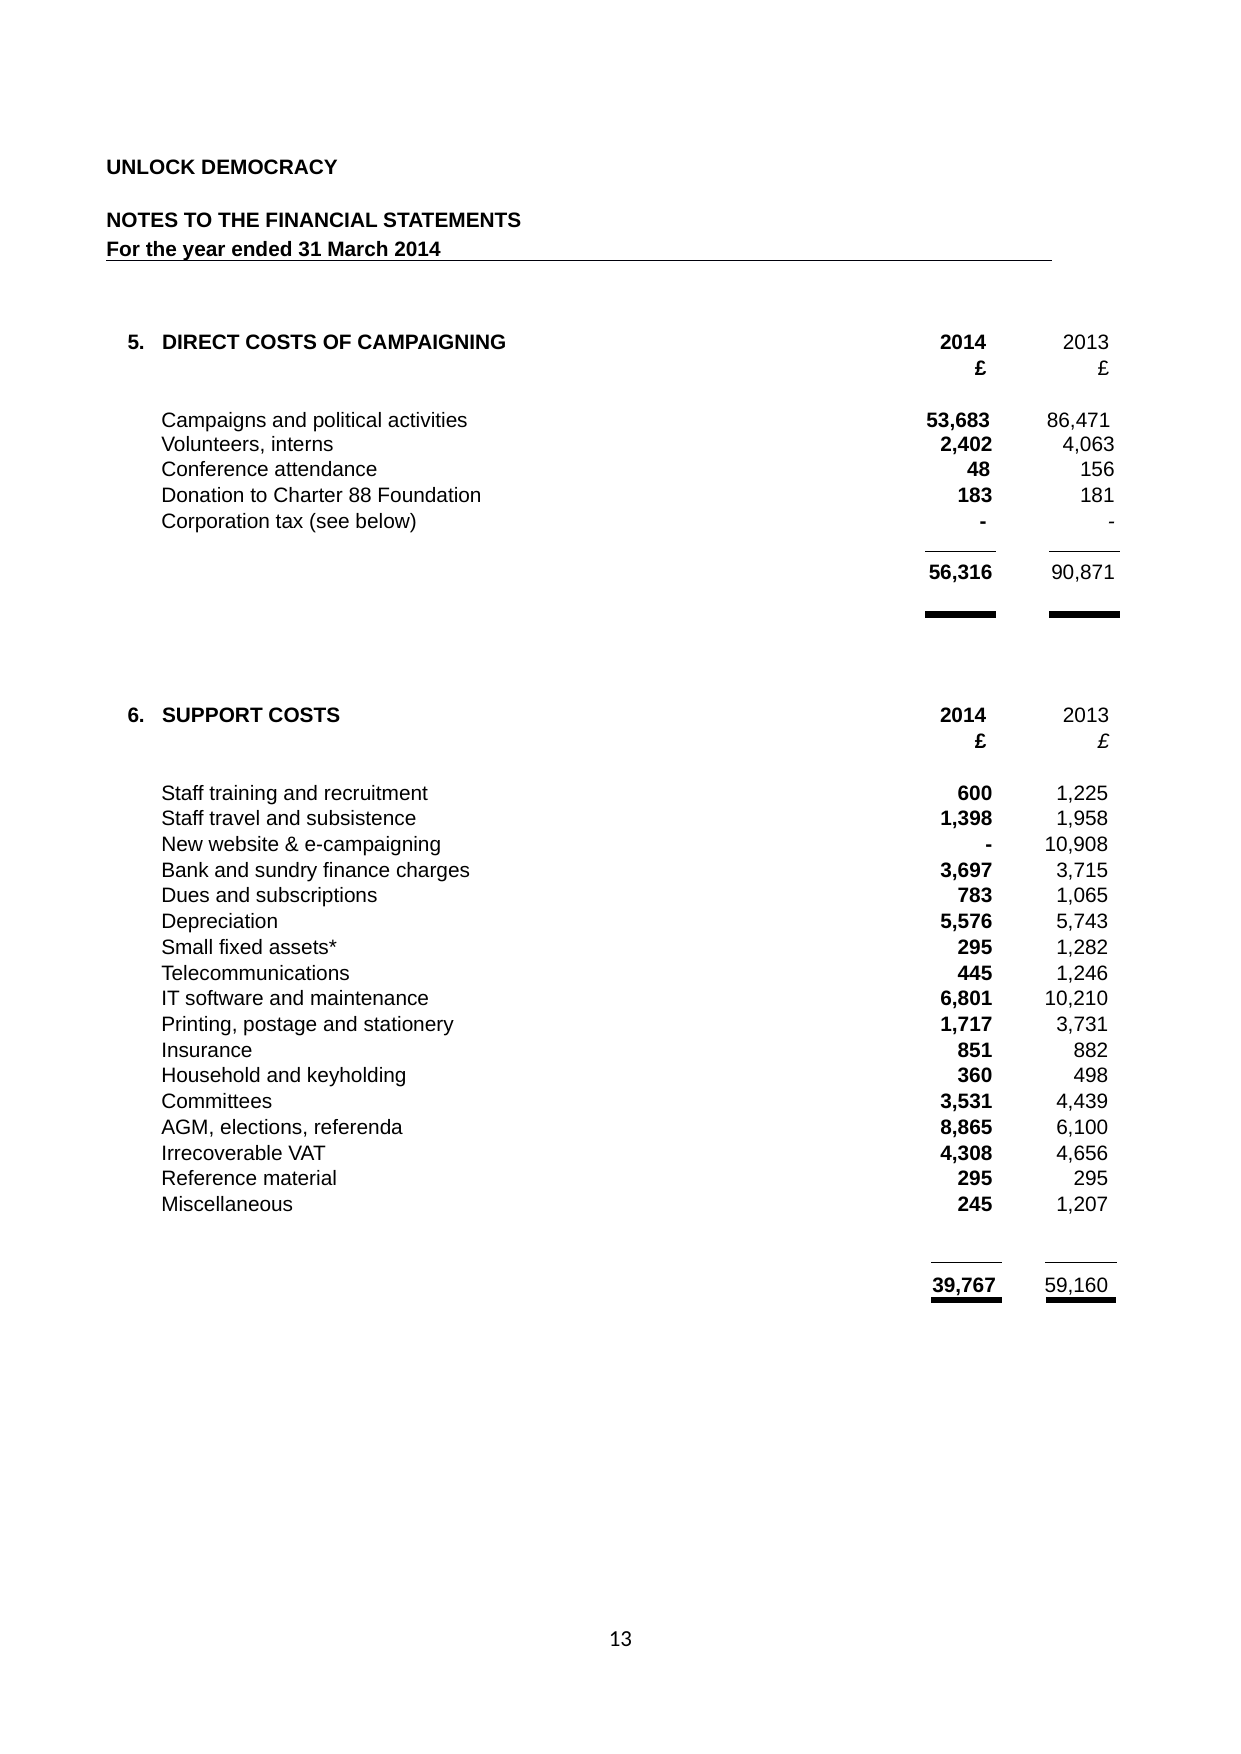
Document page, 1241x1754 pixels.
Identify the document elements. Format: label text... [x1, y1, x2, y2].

text NOTES TO THE FINANCIAL STATEMENTS [106, 208, 1136, 232]
text Bank and sundry finance charges 3,697 3,715 [161, 857, 1136, 881]
text Staff travel and subsistence 1,398 1,958 [161, 806, 1136, 830]
text UNLOCK DEMOCRACY [106, 155, 401, 179]
text Staff training and recruitment 600 1,225 [161, 780, 1136, 804]
text 5. DIRECT COSTS OF CAMPAIGNING 2014 2013 [106, 330, 1109, 354]
text Volunteers, interns 2,402 4,063 [161, 431, 1136, 455]
text 56,316 90,871 [161, 560, 1136, 584]
text £ £ [106, 356, 1109, 380]
text Miscellaneous 245 1,207 [161, 1192, 1136, 1216]
text Irrecoverable VAT 4,308 4,656 [161, 1141, 1136, 1164]
text Conference attendance 48 156 [161, 457, 1136, 481]
text Small fixed assets* 295 1,282 [161, 935, 1136, 959]
text Committees 3,531 4,439 [161, 1089, 1136, 1113]
text AGM, elections, referenda 8,865 6,100 [161, 1115, 1136, 1139]
text Donation to Charter 88 Foundation 183 181 [161, 483, 1136, 507]
text Telecommunications 445 1,246 [161, 960, 1136, 984]
text Printing, postage and stationery 1,717 3,731 [161, 1012, 1136, 1036]
text Dues and subscriptions 783 1,065 [161, 883, 1136, 907]
text Reference material 295 295 [161, 1166, 1136, 1190]
text Campaigns and political activities 53,683 86,471 [161, 407, 1126, 431]
text For the year ended 31 March 2014 [106, 236, 1052, 260]
text 6. SUPPORT COSTS 2014 2013 [106, 703, 1109, 727]
text 39,767 59,160 [161, 1273, 1136, 1297]
text £ £ [106, 729, 1109, 753]
text Depreciation 5,576 5,743 [161, 909, 1136, 933]
text Insurance 851 882 [161, 1038, 1136, 1062]
text New website & e-campaigning - 10,908 [161, 832, 1136, 856]
text IT software and maintenance 6,801 10,210 [161, 986, 1136, 1010]
text Corporation tax (see below) - - [161, 508, 1136, 532]
text Household and keyholding 360 498 [161, 1063, 1136, 1087]
